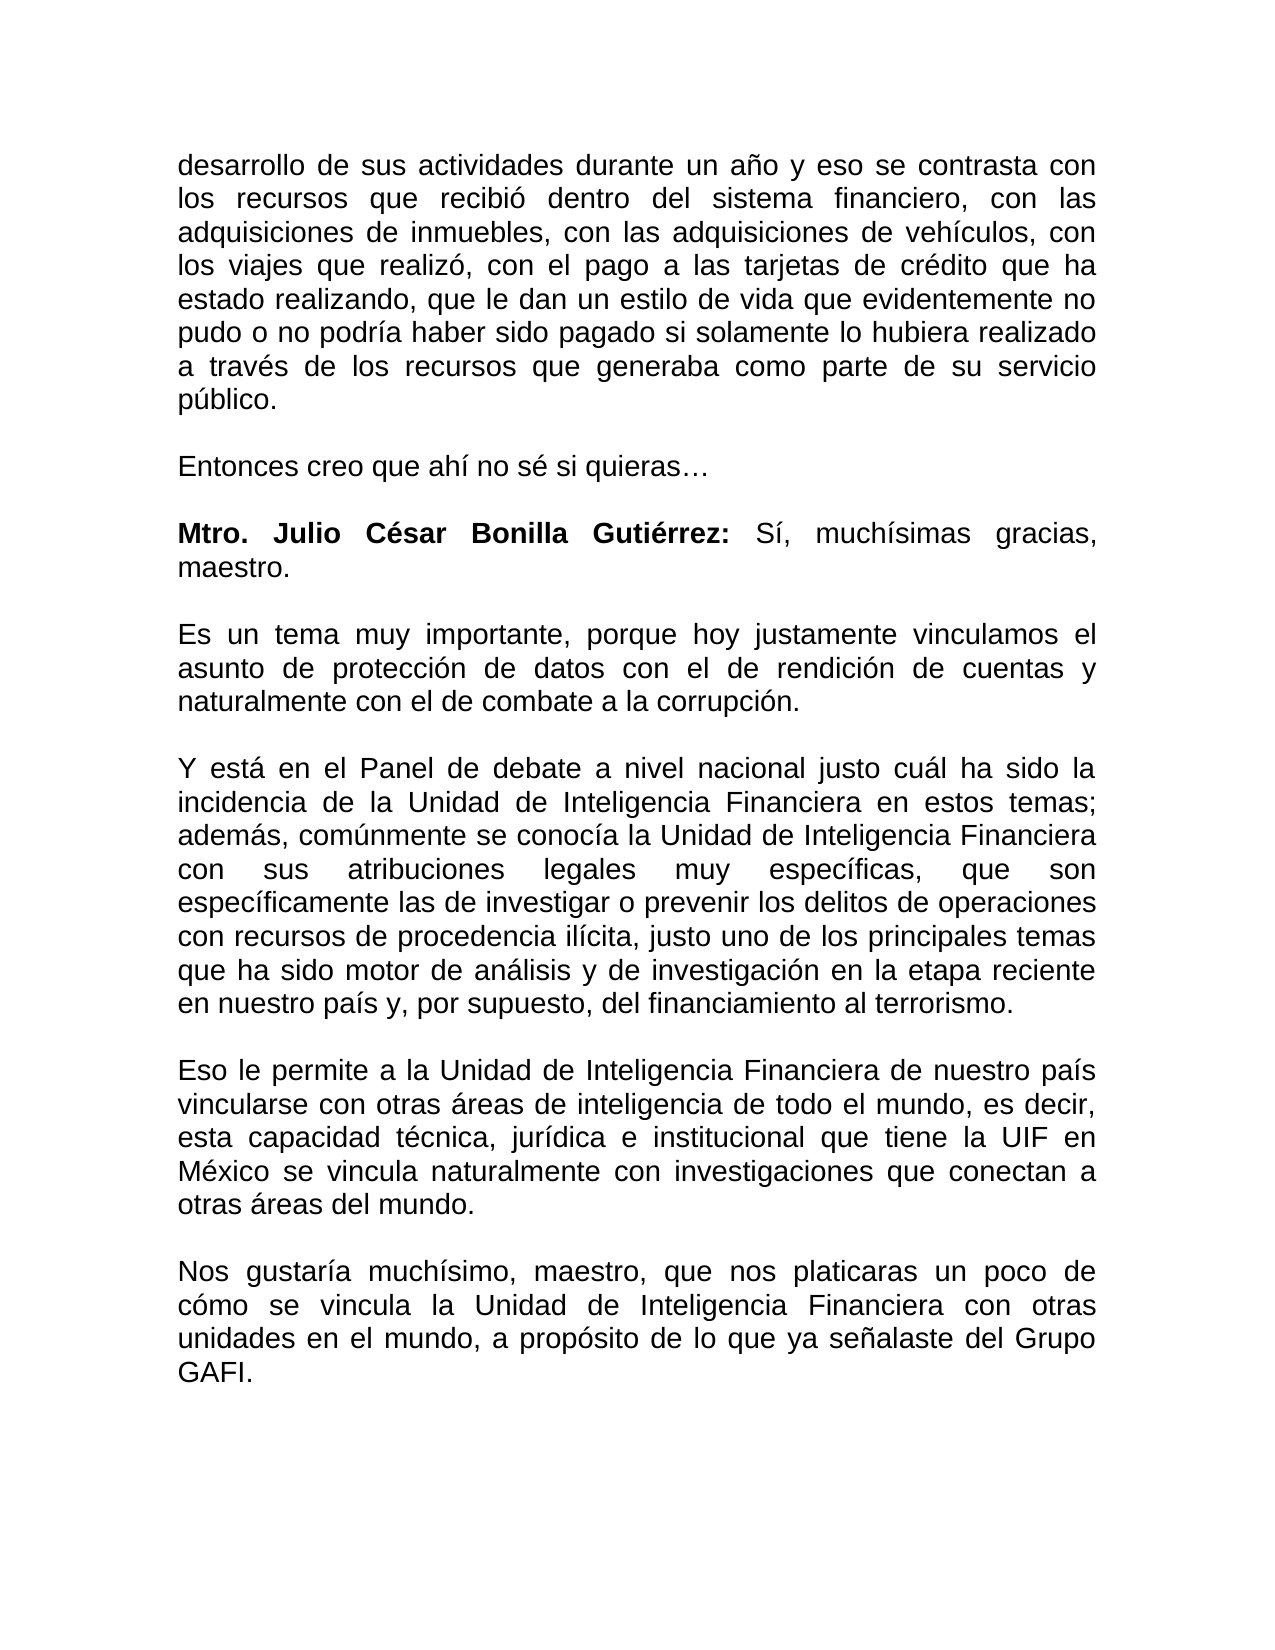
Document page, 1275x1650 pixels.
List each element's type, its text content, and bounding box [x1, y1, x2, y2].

text Y está en el Panel de debate a nivel nacional justo cuál ha sido la incidencia de la Unidad de Inteligencia Financiera en estos temas; además, comúnmente se conocía la Unidad de Inteligencia Financiera con sus atribuciones legales muy específicas, que son específicamente las de investigar o prevenir los delitos de operaciones con recursos de procedencia ilícita, justo uno de los principales temas que ha sido motor de análisis y de investigación en la etapa reciente en nuestro país y, por supuesto, del financiamiento al terrorismo. [177, 751, 1098, 1020]
text Mtro. Julio César Bonilla Gutiérrez: Sí, muchísimas gracias, maestro. [177, 517, 1098, 584]
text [177, 148, 1098, 416]
text Es un tema muy importante, porque hoy justamente vinculamos el asunto de protección de datos con el de rendición de cuentas y naturalmente con el de combate a la corrupción. [177, 617, 1098, 718]
text Nos gustaría muchísimo, maestro, que nos platicaras un poco de cómo se vincula la Unidad de Inteligencia Financiera con otras unidades en el mundo, a propósito de lo que ya señalaste del Grupo GAFI. [177, 1254, 1098, 1389]
text Entonces creo que ahí no sé si quieras… [177, 449, 1098, 483]
text Eso le permite a la Unidad de Inteligencia Financiera de nuestro país vincularse con otras áreas de inteligencia de todo el mundo, es decir, esta capacidad técnica, jurídica e institucional que tiene la UIF en México se vincula naturalmente con investigaciones que conectan a otras áreas del mundo. [177, 1053, 1098, 1221]
